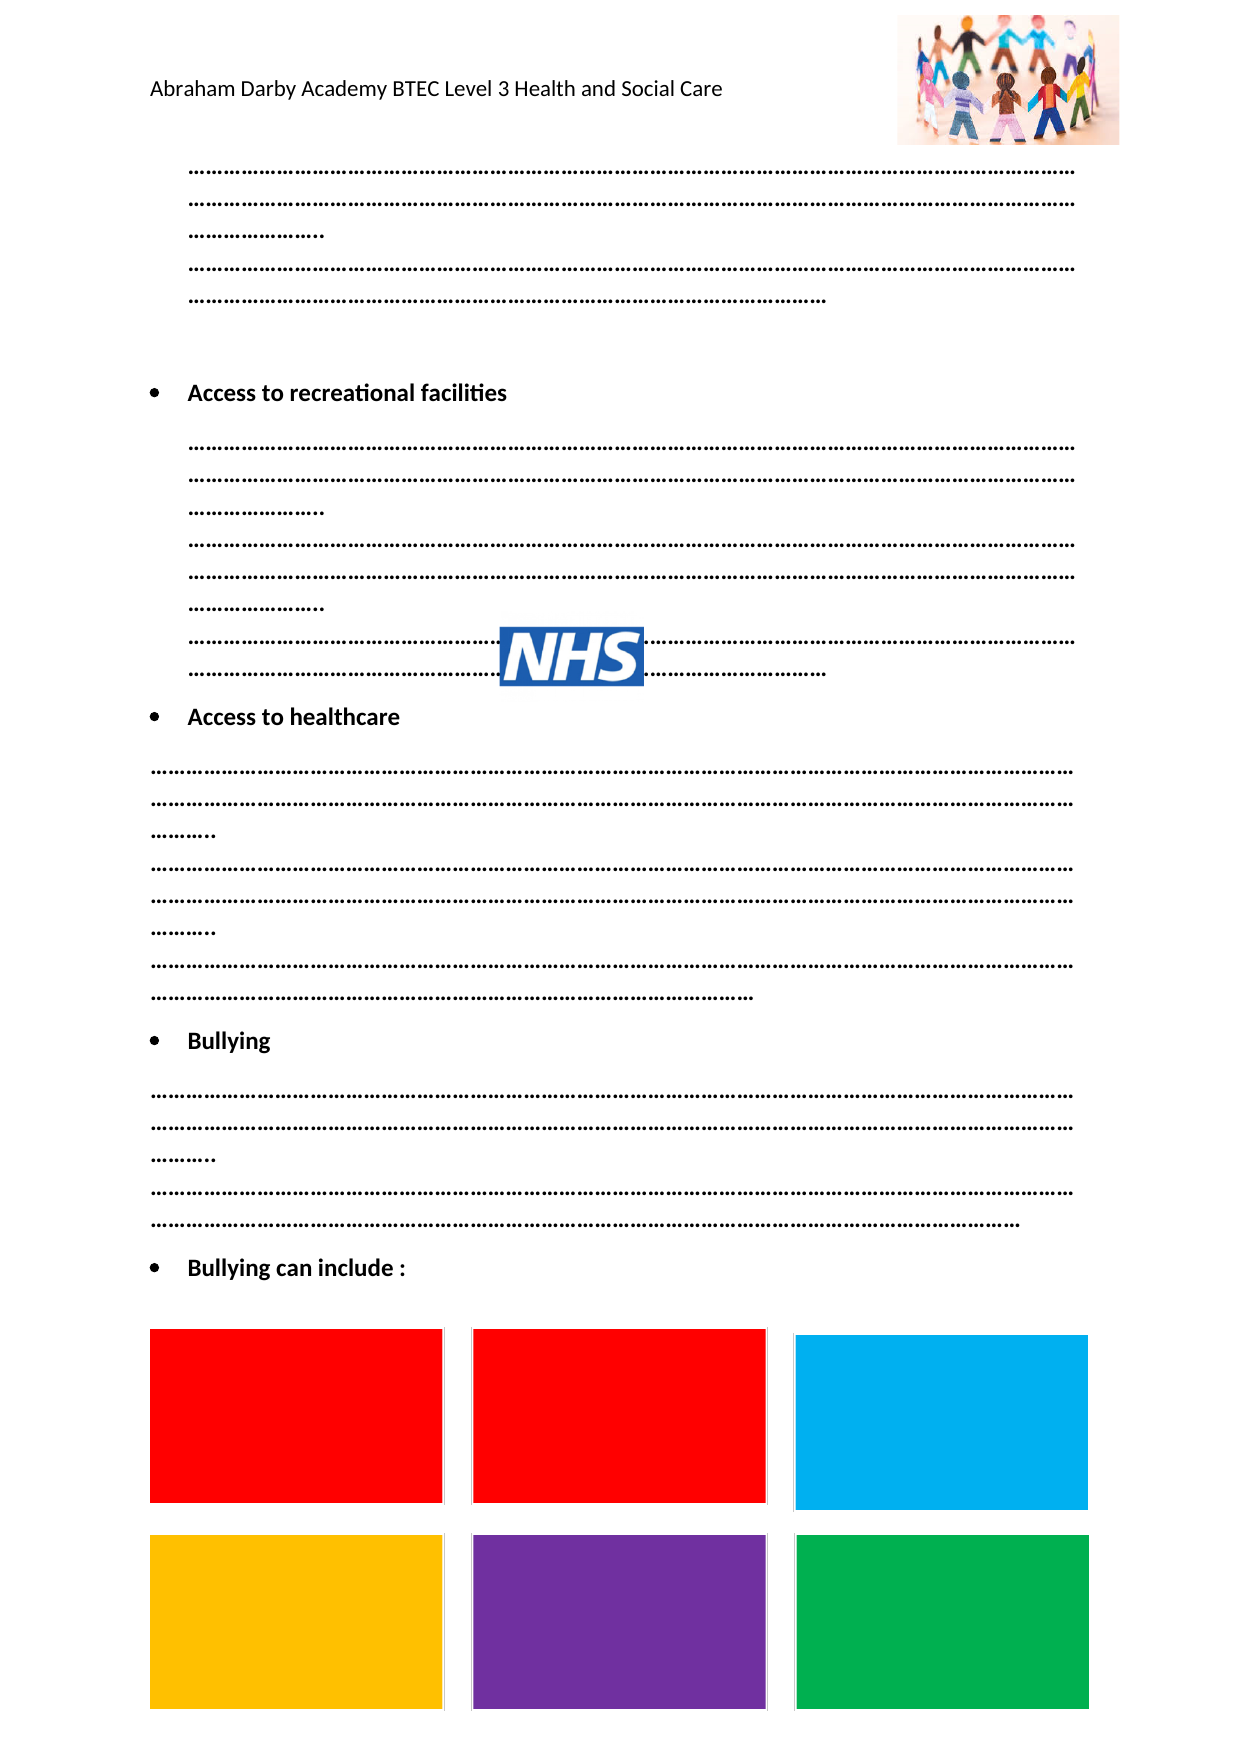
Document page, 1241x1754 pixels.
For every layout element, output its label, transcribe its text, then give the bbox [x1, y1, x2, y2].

picture [148, 1325, 1089, 1713]
text ……………………………………………………………………………………………………………………………………………………………………………………………………………………………………………………………………………………………..…………………………………………………………………………………………………………………………………………………………………………………………………………………………………………………………………………… [150, 1074, 1090, 1234]
list Bullying can include : [150, 1252, 1090, 1283]
picture [499, 611, 644, 702]
list Access to recreational facilities [150, 377, 1090, 408]
picture [897, 15, 1120, 145]
list Bullying [150, 1025, 1090, 1056]
list Access to healthcare [150, 701, 1090, 732]
